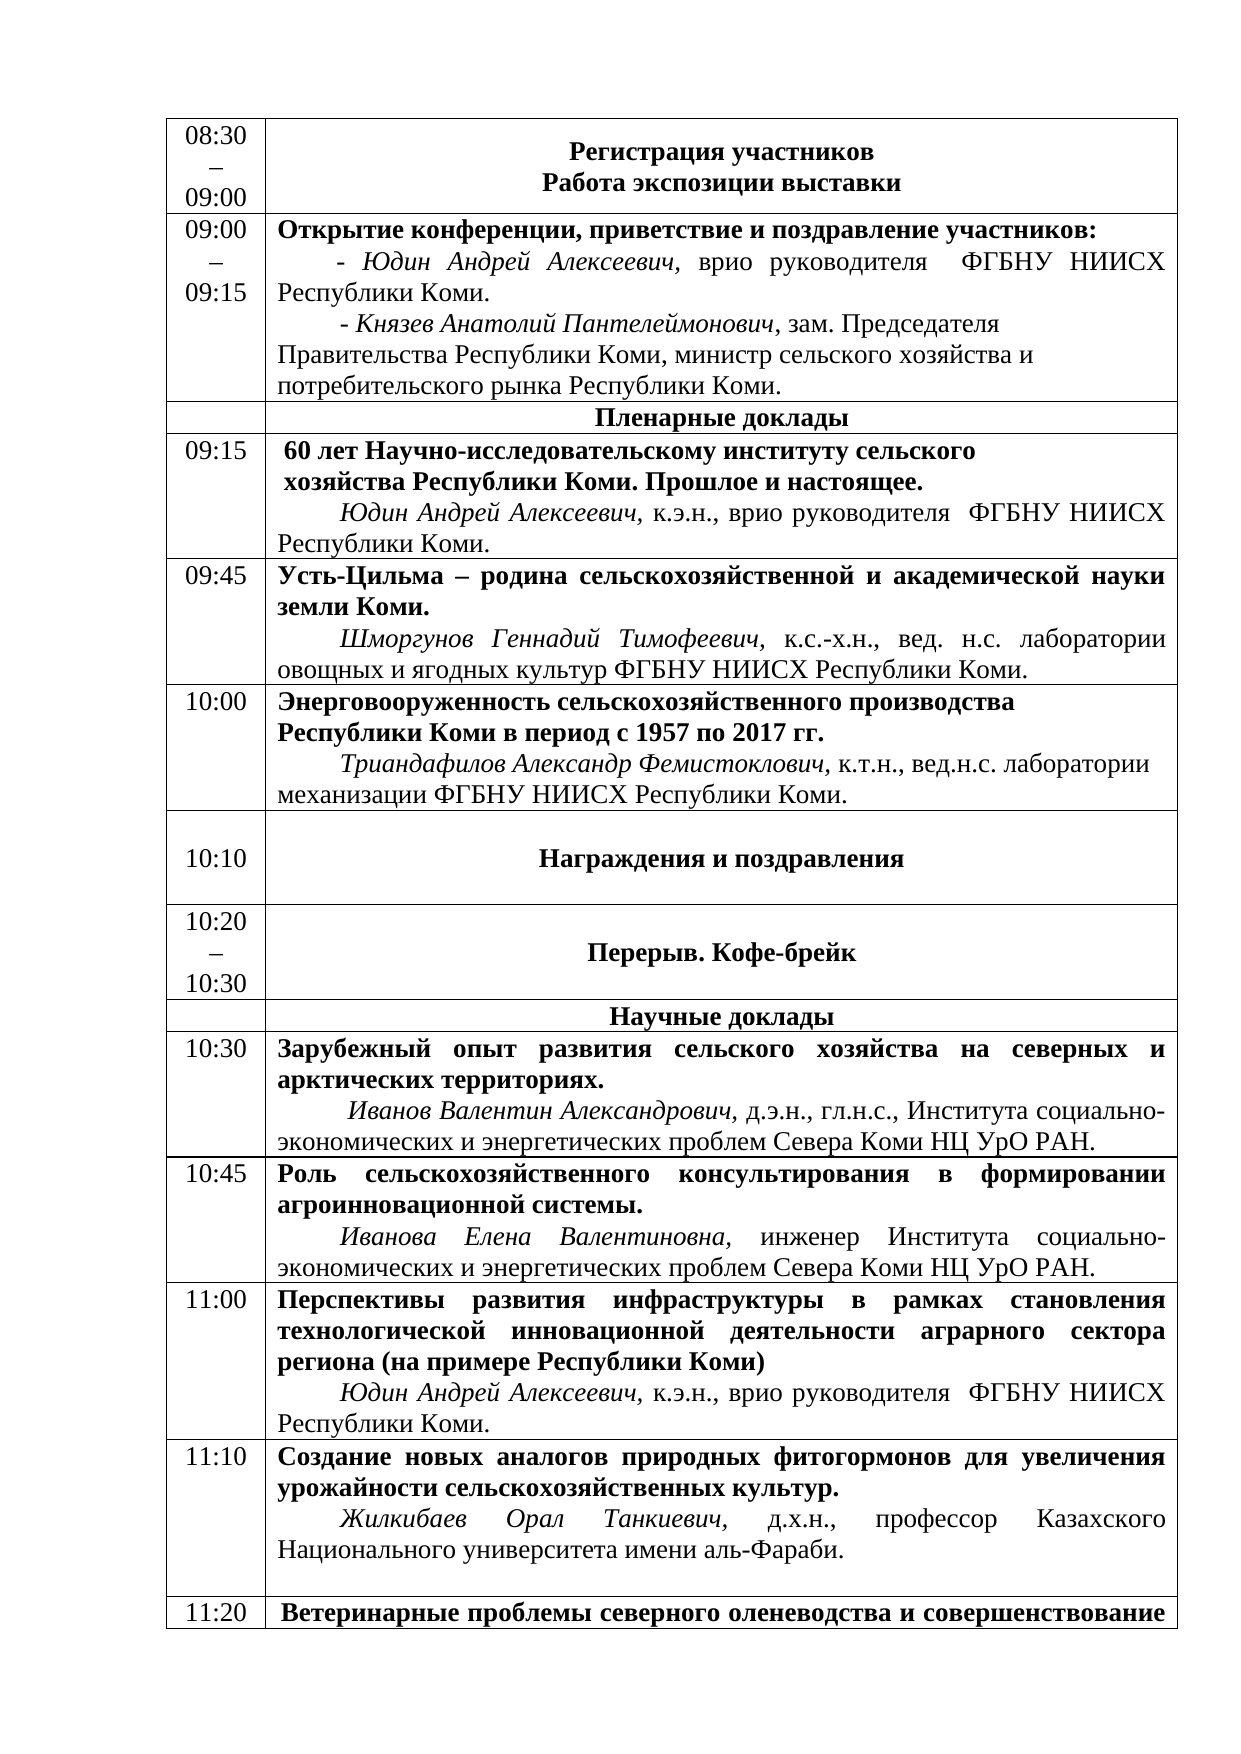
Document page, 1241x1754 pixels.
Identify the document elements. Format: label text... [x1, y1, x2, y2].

table_cell Пленарные доклады [266, 402, 1177, 433]
table_cell 08:30 – 09:00 [167, 119, 265, 213]
table_cell Усть-Цильма – родина сельскохозяйственной и академической науки земли Коми. Шморгунов Геннадий Тимофеевич, к.с.-х.н., вед. н.с. лаборатории овощных и ягодных культур ФГБНУ НИИСХ Республики Коми. [266, 559, 1177, 684]
table_cell 10:10 [167, 811, 265, 904]
table_cell Энерговооруженность сельскохозяйственного производства Республики Коми в период с 1957 по 2017 гг. Триандафилов Александр Фемистоклович, к.т.н., вед.н.с. лаборатории механизации ФГБНУ НИИСХ Республики Коми. [266, 685, 1177, 809]
table_cell 11:10 [167, 1440, 265, 1596]
table_cell 10:00 [167, 685, 265, 809]
table_cell Создание новых аналогов природных фитогормонов для увеличения урожайности сельскохозяйственных культур. Жилкибаев Орал Танкиевич, д.х.н., профессор Казахского Национального университета имени аль-Фараби. [266, 1440, 1177, 1596]
table_cell 09:00 – 09:15 [167, 214, 265, 401]
table_cell 09:45 [167, 559, 265, 684]
table_cell Зарубежный опыт развития сельского хозяйства на северных и арктических территориях. Иванов Валентин Александрович, д.э.н., гл.н.с., Института социально-экономических и энергетических проблем Севера Коми НЦ УрО РАН. [266, 1032, 1177, 1156]
table_cell Научные доклады [266, 1000, 1177, 1031]
table_cell 10:30 [167, 1032, 265, 1156]
table_cell Роль сельскохозяйственного консультирования в формировании агроинновационной системы. Иванова Елена Валентиновна, инженер Института социально-экономических и энергетических проблем Севера Коми НЦ УрО РАН. [266, 1158, 1177, 1282]
table_cell Регистрация участников Работа экспозиции выставки [266, 119, 1177, 213]
table_cell 11:00 [167, 1283, 265, 1439]
table_cell Перспективы развития инфраструктуры в рамках становления технологической инновационной деятельности аграрного сектора региона (на примере Республики Коми) Юдин Андрей Алексеевич, к.э.н., врио руководителя ФГБНУ НИИСХ Республики Коми. [266, 1283, 1177, 1439]
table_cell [266, 1597, 1177, 1628]
table_cell 10:20 – 10:30 [167, 905, 265, 998]
table_cell 10:45 [167, 1158, 265, 1282]
table_cell [167, 1000, 265, 1031]
table_cell Награждения и поздравления [266, 811, 1177, 904]
table_cell [167, 402, 265, 433]
table_cell 11:20 [167, 1597, 265, 1628]
table_cell Перерыв. Кофе-брейк [266, 905, 1177, 998]
table_cell Открытие конференции, приветствие и поздравление участников: - Юдин Андрей Алексеевич, врио руководителя ФГБНУ НИИСХ Республики Коми. - Князев Анатолий Пантелеймонович, зам. Председателя Правительства Республики Коми, министр сельского хозяйства и потребительского рынка Республики Коми. [266, 214, 1177, 401]
table_cell 60 лет Научно-исследовательскому институту сельского хозяйства Республики Коми. Прошлое и настоящее. Юдин Андрей Алексеевич, к.э.н., врио руководителя ФГБНУ НИИСХ Республики Коми. [266, 434, 1177, 558]
table_cell 09:15 [167, 434, 265, 558]
